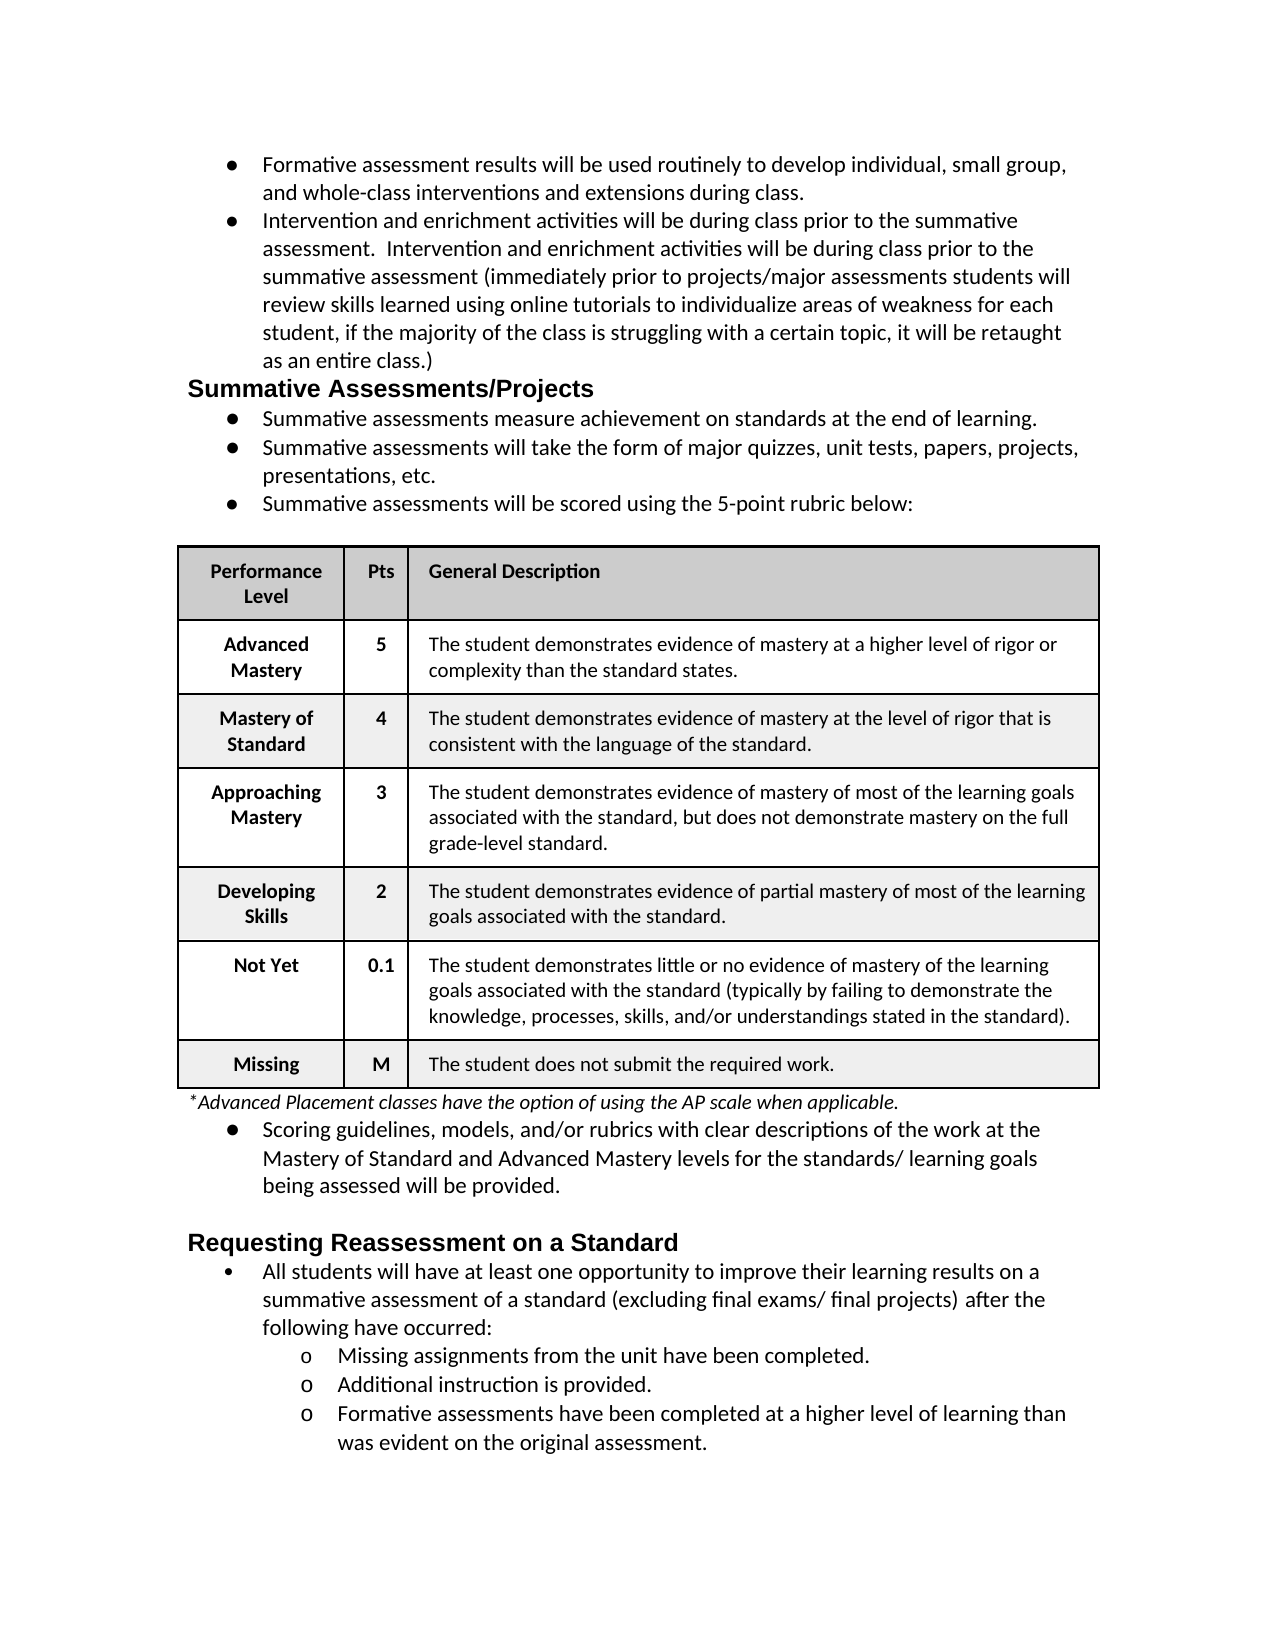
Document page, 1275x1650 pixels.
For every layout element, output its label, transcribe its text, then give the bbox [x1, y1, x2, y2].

text *Advanced Placement classes have the option of using the AP scale when applicable. [187, 1089, 1087, 1114]
list Summative assessments will take the form of major quizzes, unit tests, papers, projects, presentations, etc. [225, 432, 1087, 489]
text Summative Assessments/Projects [187, 374, 1087, 403]
list Additional instruction is provided. [300, 1370, 1087, 1399]
table_cell 0.1 [345, 942, 407, 1039]
text Requesting Reassessment on a Standard [187, 1228, 1087, 1257]
table_cell 2 [345, 868, 407, 939]
list Summative assessments will be scored using the 5-point rubric below: [225, 489, 1087, 517]
table_cell The student does not submit the required work. [409, 1041, 1098, 1087]
table_cell Developing Skills [179, 868, 343, 939]
table_cell 3 [345, 769, 407, 866]
list Formative assessments have been completed at a higher level of learning than was evident on the original assessment. [300, 1399, 1087, 1456]
table_cell M [345, 1041, 407, 1087]
list Formative assessment results will be used routinely to develop individual, small group, and whole-class interventions and extensions during class. [225, 150, 1087, 206]
table_cell 5 [345, 621, 407, 693]
list Scoring guidelines, models, and/or rubrics with clear descriptions of the work at the Mastery of Standard and Advanced Mastery levels for the standards/ learning goals being assessed will be provided. [225, 1114, 1087, 1200]
table_cell The student demonstrates evidence of mastery at a higher level of rigor or complexity than the standard states. [409, 621, 1098, 693]
table_cell The student demonstrates little or no evidence of mastery of the learning goals associated with the standard (typically by failing to demonstrate the knowledge, processes, skills, and/or understandings stated in the standard). [409, 942, 1098, 1039]
table_cell Approaching Mastery [179, 769, 343, 866]
table_cell The student demonstrates evidence of mastery of most of the learning goals associated with the standard, but does not demonstrate mastery on the full grade-level standard. [409, 769, 1098, 866]
table_cell Missing [179, 1041, 343, 1087]
table_cell Advanced Mastery [179, 621, 343, 693]
list All students will have at least one opportunity to improve their learning results on a summative assessment of a standard (excluding final exams/ final projects) after the following have occurred: [225, 1257, 1087, 1341]
table_cell Not Yet [179, 942, 343, 1039]
table_cell The student demonstrates evidence of mastery at the level of rigor that is consistent with the language of the standard. [409, 695, 1098, 767]
table_cell 4 [345, 695, 407, 767]
list Intervention and enrichment activities will be during class prior to the summative assessment. Intervention and enrichment activities will be during class prior to the summative assessment (immediately prior to projects/major assessments students will review skills learned using online tutorials to individualize areas of weakness for each student, if the majority of the class is struggling with a certain topic, it will be retaught as an entire class.) [225, 206, 1087, 374]
table_header Pts [345, 548, 407, 619]
table_header General Description [409, 548, 1098, 619]
list Summative assessments measure achievement on standards at the end of learning. [225, 403, 1087, 432]
table_cell Mastery of Standard [179, 695, 343, 767]
table_header Performance Level [179, 548, 343, 619]
table_cell The student demonstrates evidence of partial mastery of most of the learning goals associated with the standard. [409, 868, 1098, 939]
list Missing assignments from the unit have been completed. [300, 1341, 1087, 1370]
